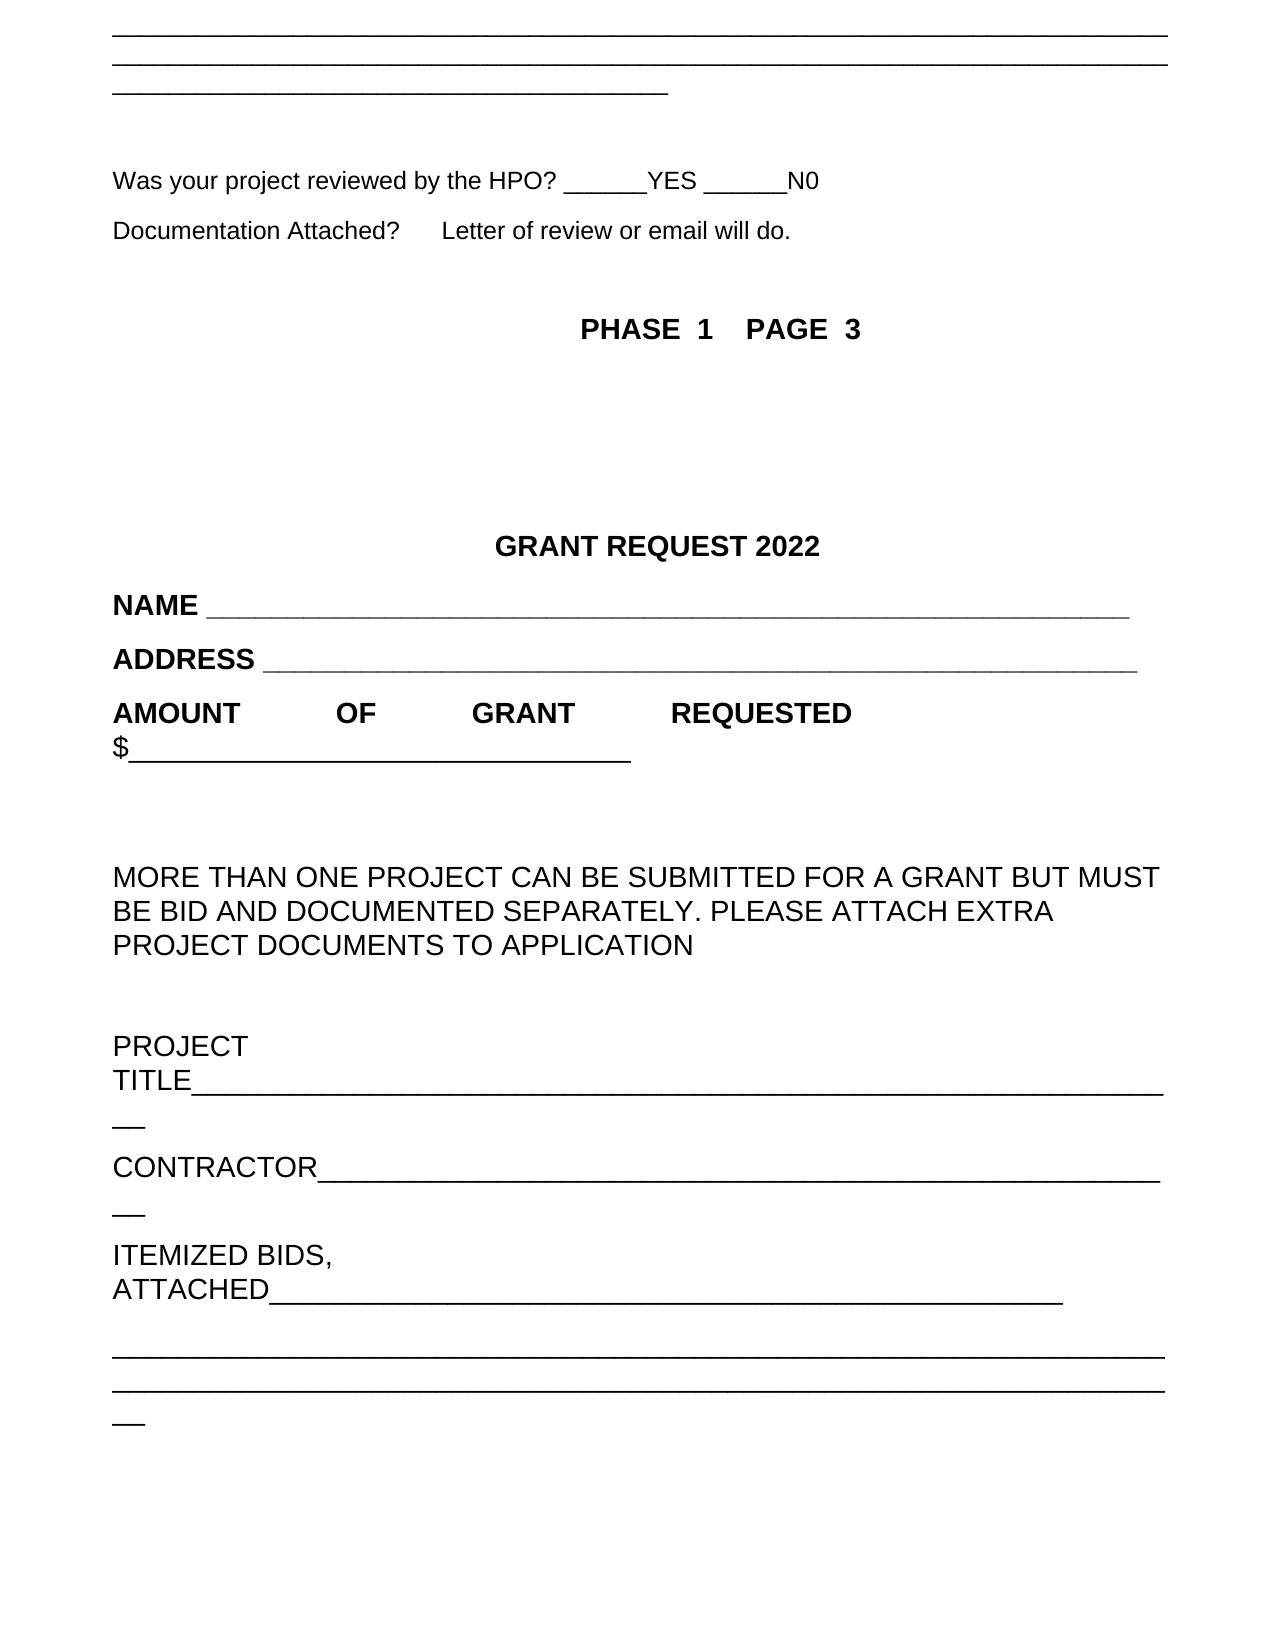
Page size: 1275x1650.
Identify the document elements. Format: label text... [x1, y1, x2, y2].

text PHASE 1 PAGE 3 [112, 312, 1172, 346]
text NAME _________________________________________________________ [112, 588, 1172, 621]
text MORE THAN ONE PROJECT CAN BE SUBMITTED FOR A GRANT BUT MUST BE BID AND DOCUMENTED SEPARATELY. PLEASE ATTACH EXTRA PROJECT DOCUMENTS TO APPLICATION [112, 860, 1172, 961]
text GRANT REQUEST 2022 [412, 529, 1172, 563]
text CONTRACTOR______________________________________________________ [112, 1151, 1172, 1218]
text ITEMIZED BIDS, ATTACHED_________________________________________________ [112, 1238, 1172, 1306]
text ____________________________________________________________________________________________________________________________________ [112, 1326, 1172, 1427]
text Was your project reviewed by the HPO? ______YES ______N0 [112, 166, 1172, 195]
text Documentation Attached? Letter of review or email will do. [112, 216, 1172, 244]
text PROJECT TITLE______________________________________________________________ [112, 1029, 1172, 1130]
text ADDRESS ______________________________________________________ [112, 642, 1172, 676]
text AMOUNT OF GRANT REQUESTED $_______________________________ [112, 697, 1172, 764]
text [112, 9, 1172, 96]
